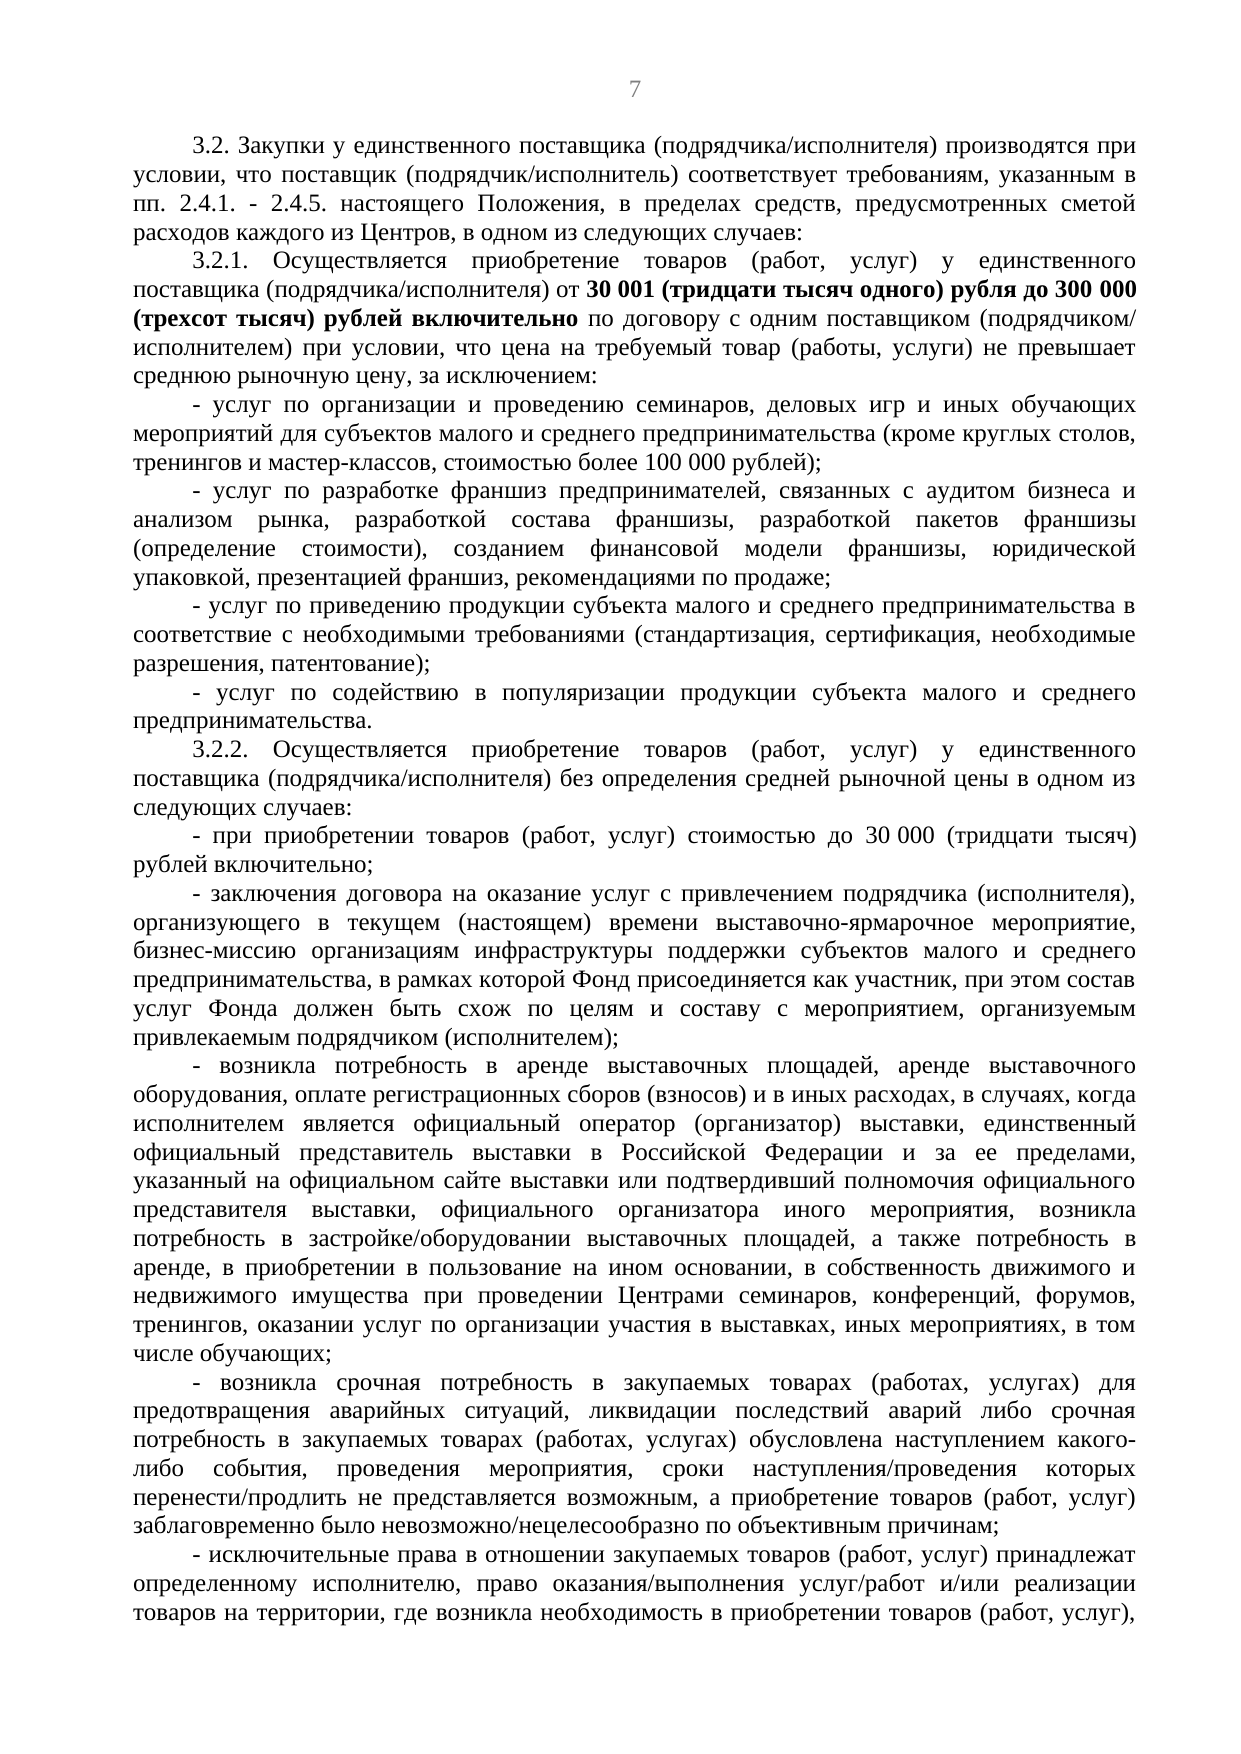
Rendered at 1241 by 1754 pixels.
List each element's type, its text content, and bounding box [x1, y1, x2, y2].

list - услуг по разработке франшиз предпринимателей, связанных с аудитом бизнеса и анализом рынка, разработкой состава франшизы, разработкой пакетов франшизы (определение стоимости), созданием финансовой модели франшизы, юридической упаковкой, презентацией франшиз, рекомендациями по продаже; [133, 476, 1137, 591]
text - возникла потребность в аренде выставочных площадей, аренде выставочного оборудования, оплате регистрационных сборов (взносов) и в иных расходах, в случаях, когда исполнителем является официальный оператор (организатор) выставки, единственный официальный представитель выставки в Российской Федерации и за ее пределами, указанный на официальном сайте выставки или подтвердивший полномочия официального представителя выставки, официального организатора иного мероприятия, возникла потребность в застройке/оборудовании выставочных площадей, а также потребность в аренде, в приобретении в пользование на ином основании, в собственность движимого и недвижимого имущества при проведении Центрами семинаров, конференций, форумов, тренингов, оказании услуг по организации участия в выставках, иных мероприятиях, в том числе обучающих; [133, 1051, 1137, 1367]
list - услуг по приведению продукции субъекта малого и среднего предпринимательства в соответствие с необходимыми требованиями (стандартизация, сертификация, необходимые разрешения, патентование); [133, 591, 1137, 677]
list - услуг по организации и проведению семинаров, деловых игр и иных обучающих мероприятий для субъектов малого и среднего предпринимательства (кроме круглых столов, тренингов и мастер-классов, стоимостью более 100 000 рублей); [133, 389, 1137, 476]
list - услуг по содействию в популяризации продукции субъекта малого и среднего предпринимательства. [133, 677, 1137, 734]
text 3.2.1. Осуществляется приобретение товаров (работ, услуг) у единственного поставщика (подрядчика/исполнителя) от 30 001 (тридцати тысяч одного) рубля до 300 000 (трехсот тысяч) рублей включительно по договору с одним поставщиком (подрядчиком/ исполнителем) при условии, что цена на требуемый товар (работы, услуги) не превышает среднюю рыночную цену, за исключением: [133, 246, 1137, 389]
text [133, 1539, 1137, 1626]
text 3.2.2. Осуществляется приобретение товаров (работ, услуг) у единственного поставщика (подрядчика/исполнителя) без определения средней рыночной цены в одном из следующих случаев: [133, 734, 1137, 821]
list - при приобретении товаров (работ, услуг) стоимостью до 30 000 (тридцати тысяч) рублей включительно; [133, 821, 1137, 878]
text - возникла срочная потребность в закупаемых товарах (работах, услугах) для предотвращения аварийных ситуаций, ликвидации последствий аварий либо срочная потребность в закупаемых товарах (работах, услугах) обусловлена наступлением какого-либо события, проведения мероприятия, сроки наступления/проведения которых перенести/продлить не представляется возможным, а приобретение товаров (работ, услуг) заблаговременно было невозможно/нецелесообразно по объективным причинам; [133, 1367, 1137, 1539]
list - заключения договора на оказание услуг с привлечением подрядчика (исполнителя), организующего в текущем (настоящем) времени выставочно-ярмарочное мероприятие, бизнес-миссию организациям инфраструктуры поддержки субъектов малого и среднего предпринимательства, в рамках которой Фонд присоединяется как участник, при этом состав услуг Фонда должен быть схож по целям и составу с мероприятием, организуемым привлекаемым подрядчиком (исполнителем); [133, 878, 1137, 1051]
text 3.2. Закупки у единственного поставщика (подрядчика/исполнителя) производятся при условии, что поставщик (подрядчик/исполнитель) соответствует требованиям, указанным в пп. 2.4.1. - 2.4.5. настоящего Положения, в пределах средств, предусмотренных сметой расходов каждого из Центров, в одном из следующих случаев: [133, 131, 1137, 246]
